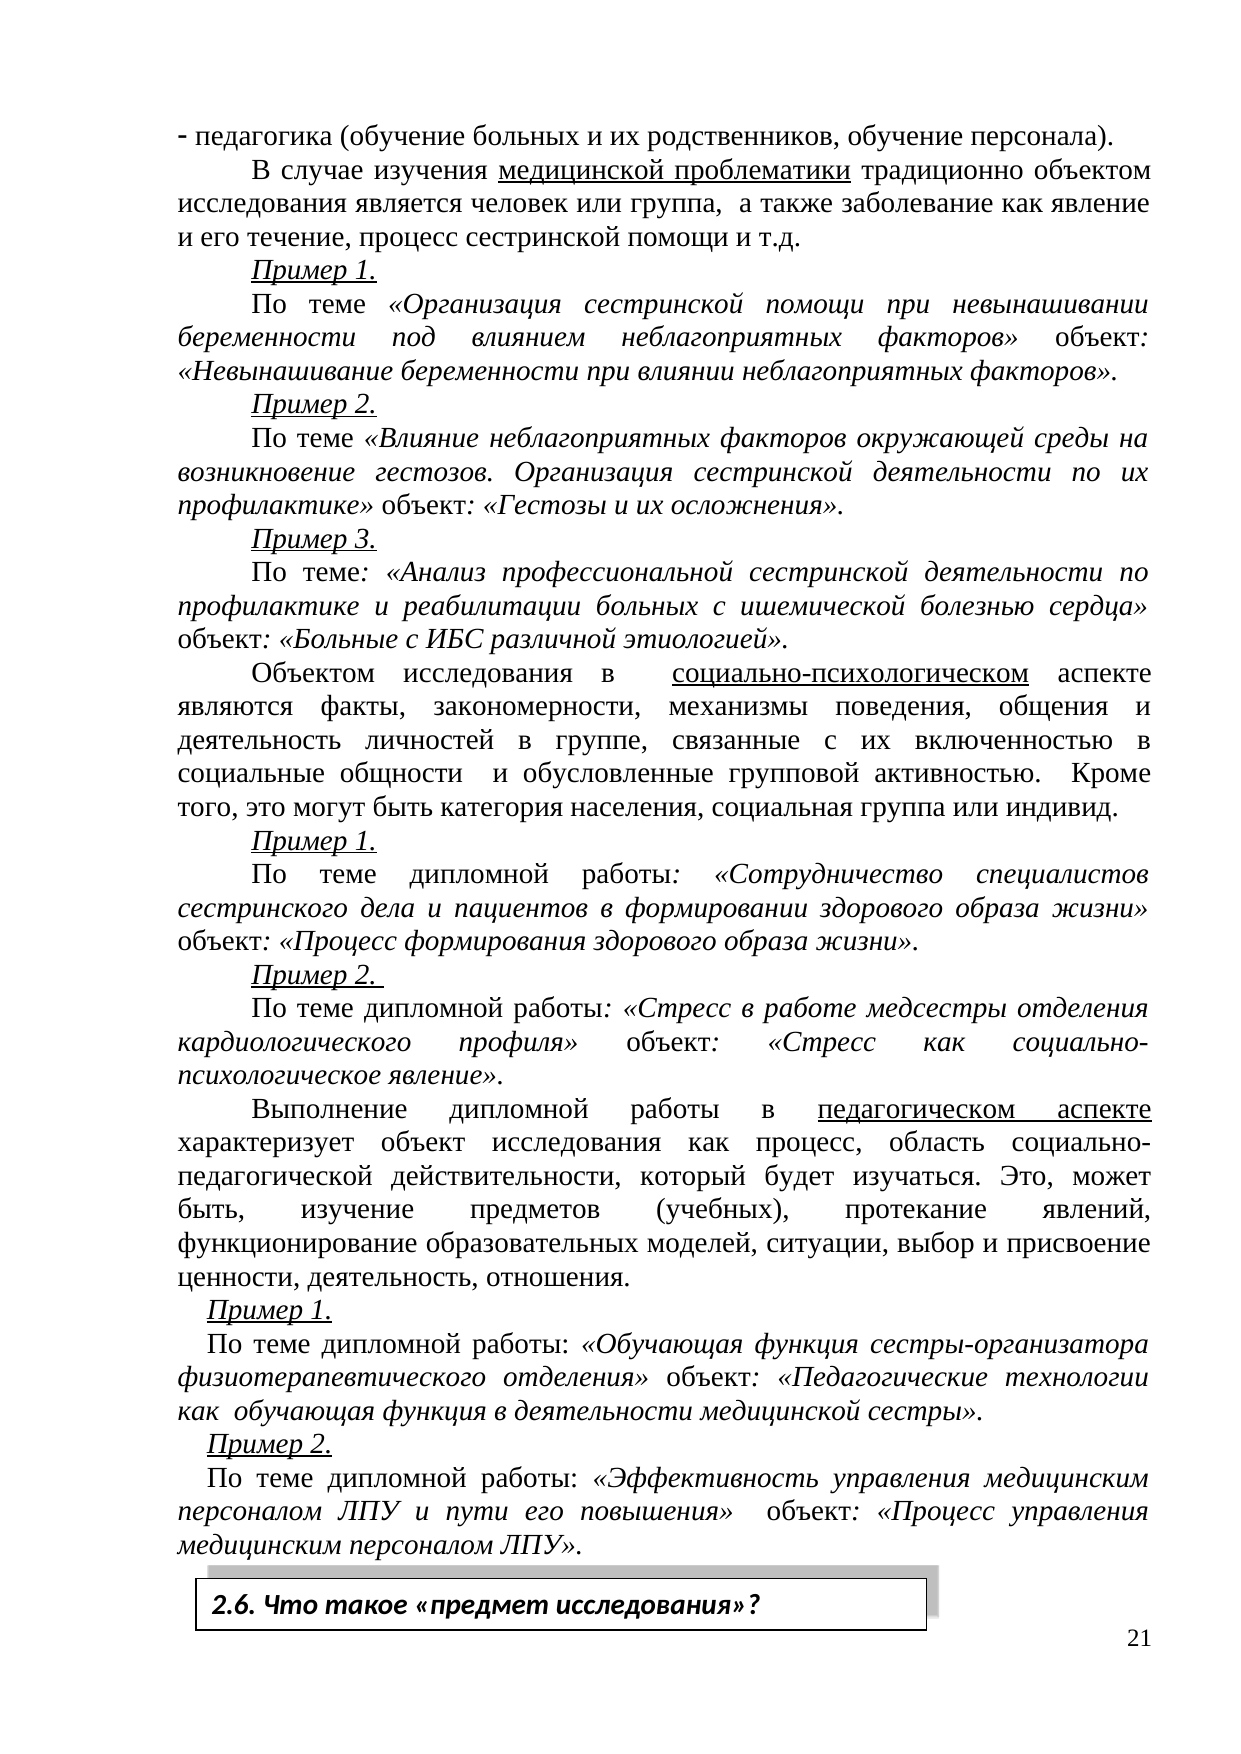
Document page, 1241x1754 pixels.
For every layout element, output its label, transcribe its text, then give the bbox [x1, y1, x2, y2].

text Пример 1. [177, 823, 1152, 856]
text Пример 1. [207, 1292, 1152, 1326]
text Выполнение дипломной работы в педагогическом аспекте характеризует объект исследования как процесс, область социально-педагогической действительности, который будет изучаться. Это, может быть, изучение предметов (учебных), протекание явлений, функционирование образовательных моделей, ситуации, выбор и присвоение ценности, деятельность, отношения. [177, 1091, 1152, 1292]
text По теме дипломной работы: «Стресс в работе медсестры отделения кардиологического профиля» объект: «Стресс как социально-психологическое явление». [177, 990, 1152, 1091]
text Пример 2. [177, 387, 1152, 420]
list педагогика (обучение больных и их родственников, обучение персонала). [177, 118, 1152, 152]
text Объектом исследования в социально-психологическом аспекте являются факты, закономерности, механизмы поведения, общения и деятельность личностей в группе, связанные с их включенностью в социальные общности и обусловленные групповой активностью. Кроме того, это могут быть категория населения, социальная группа или индивид. [177, 655, 1152, 823]
text По теме дипломной работы: «Эффективность управления медицинским персоналом ЛПУ и пути его повышения» объект: «Процесс управления медицинским персоналом ЛПУ». [177, 1460, 1152, 1561]
text В случае изучения медицинской проблематики традиционно объектом исследования является человек или группа, а также заболевание как явление и его течение, процесс сестринской помощи и т.д. [177, 152, 1152, 252]
text По теме дипломной работы: «Сотрудничество специалистов сестринского дела и пациентов в формировании здорового образа жизни» объект: «Процесс формирования здорового образа жизни». [177, 856, 1152, 957]
text По теме дипломной работы: «Обучающая функция сестры-организатора физиотерапевтического отделения» объект: «Педагогические технологии как обучающая функция в деятельности медицинской сестры». [177, 1326, 1152, 1426]
text Пример 2. [207, 1426, 1152, 1460]
text Пример 1. [177, 252, 1152, 286]
text По теме: «Анализ профессиональной сестринской деятельности по профилактике и реабилитации больных с ишемической болезнью сердца» объект: «Больные с ИБС различной этиологией». [177, 554, 1152, 655]
text По теме «Организация сестринской помощи при невынашивании беременности под влиянием неблагоприятных факторов» объект: «Невынашивание беременности при влиянии неблагоприятных факторов». [177, 286, 1152, 387]
text По теме «Влияние неблагоприятных факторов окружающей среды на возникновение гестозов. Организация сестринской деятельности по их профилактике» объект: «Гестозы и их осложнения». [177, 420, 1152, 521]
text Пример 3. [177, 521, 1152, 554]
text Пример 2. [177, 957, 1152, 990]
